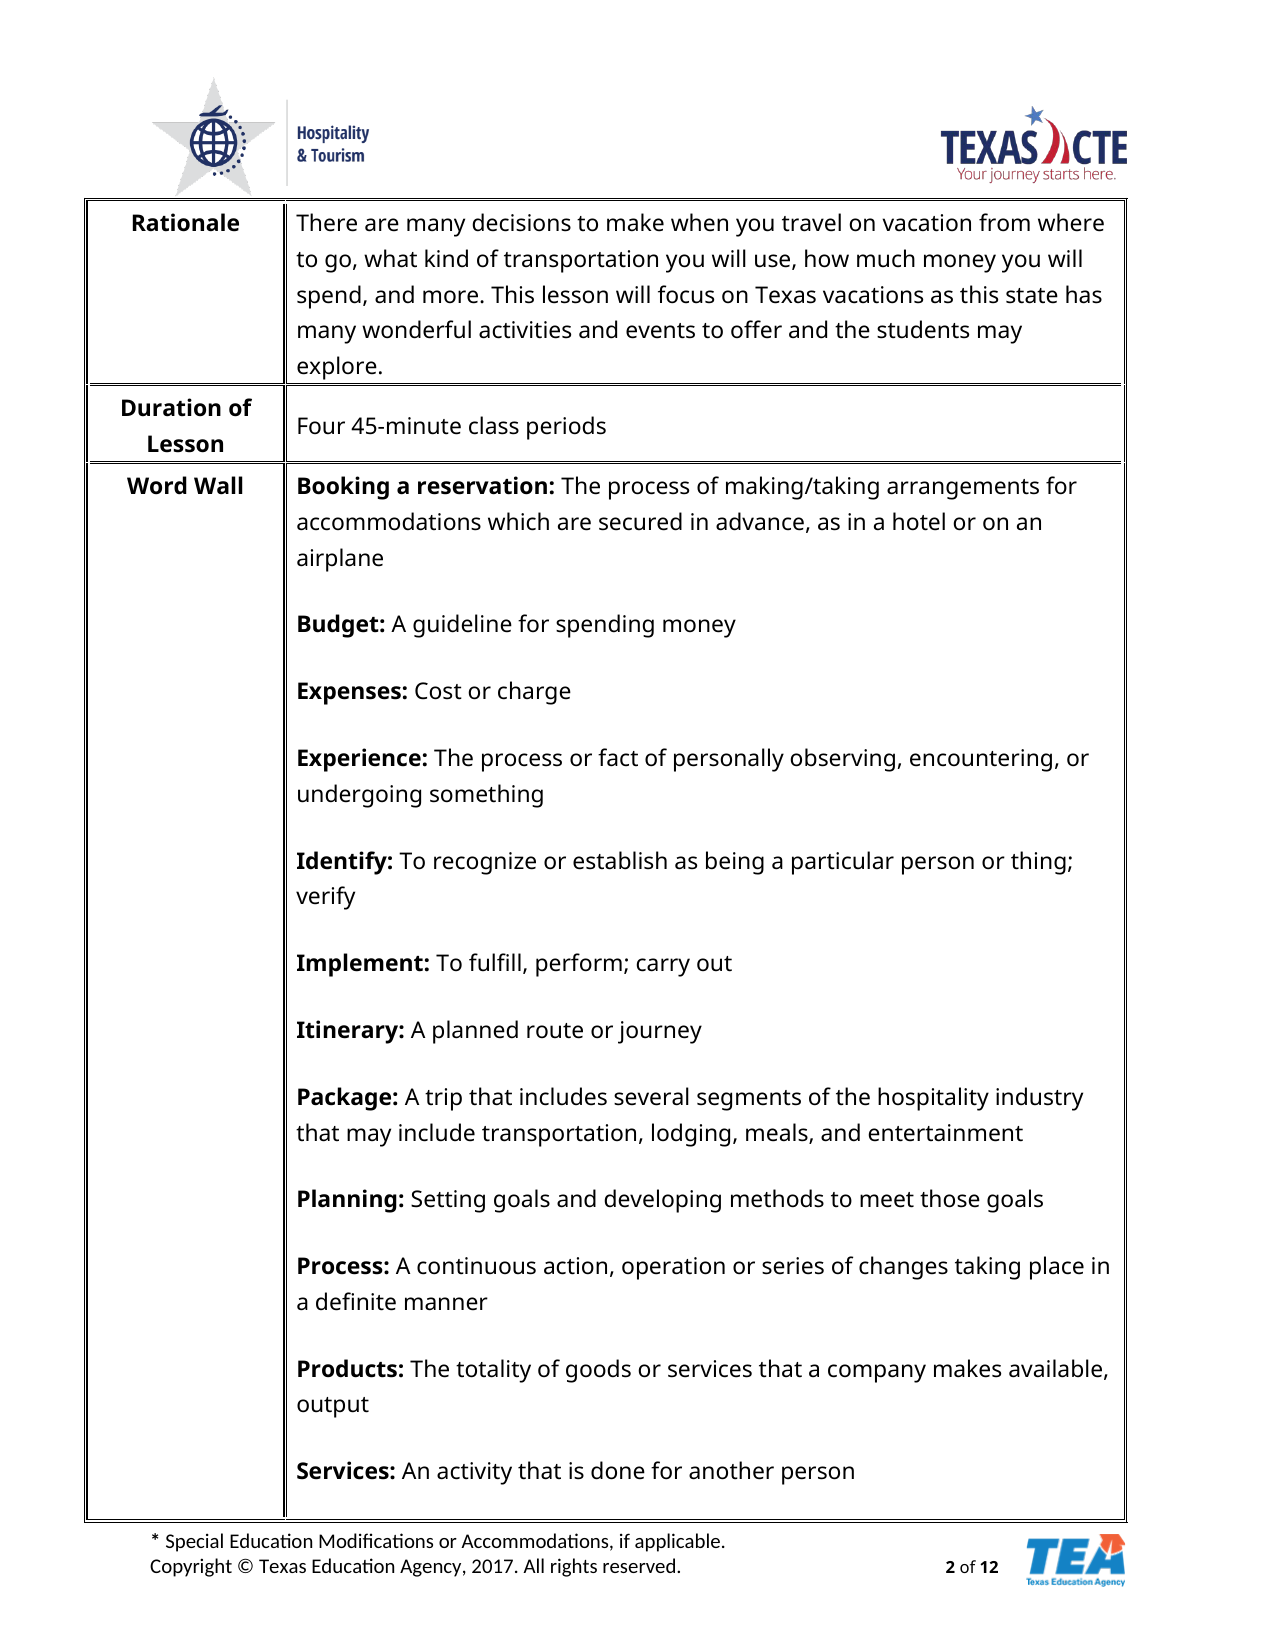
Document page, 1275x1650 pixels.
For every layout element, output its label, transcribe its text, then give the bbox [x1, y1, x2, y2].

table_cell There are many decisions to make when you travel on vacation from where to go, what kind of transportation you will use, how much money you will spend, and more. This lesson will focus on Texas vacations as this state has many wonderful activities and events to offer and the students may explore. [285, 201, 1124, 383]
table_cell Word Wall [88, 461, 285, 1519]
table_cell Duration of Lesson [88, 383, 284, 461]
table_cell Four 45-minute class periods [287, 383, 1124, 461]
picture [921, 95, 1147, 194]
table_cell Rationale [88, 201, 285, 383]
picture [1026, 1534, 1125, 1587]
